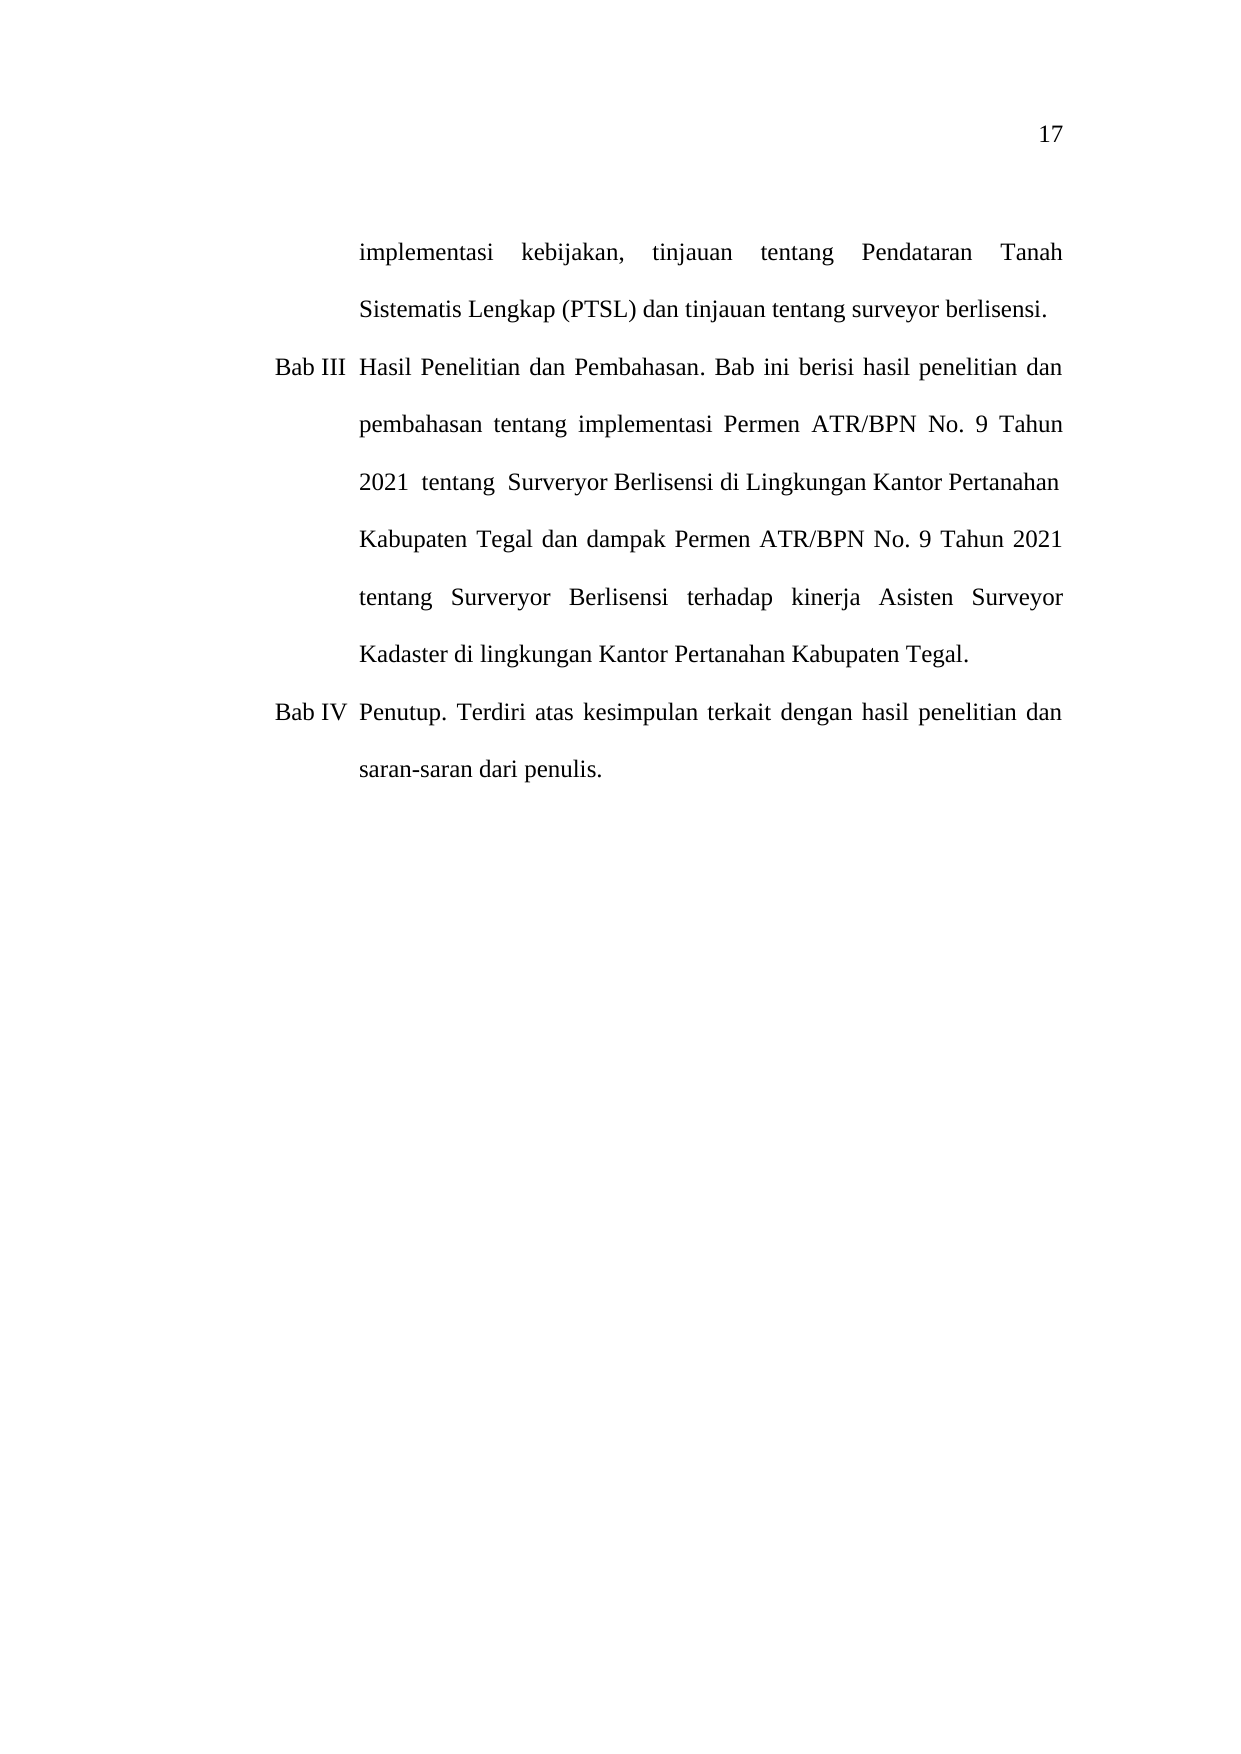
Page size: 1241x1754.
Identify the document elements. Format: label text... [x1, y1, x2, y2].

text Kabupaten Tegal dan dampak Permen ATR/BPN No. 9 Tahun 2021 tentang Surveryor Berlisensi terhadap kinerja Asisten Surveyor Kadaster di lingkungan Kantor Pertanahan Kabupaten Tegal. [359, 524, 1063, 668]
text Bab IV Penutup. Terdiri atas kesimpulan terkait dengan hasil penelitian dan saran-saran dari penulis. [274, 697, 1063, 783]
text Bab III Hasil Penelitian dan Pembahasan. Bab ini berisi hasil penelitian dan pembahasan tentang implementasi Permen ATR/BPN No. 9 Tahun 2021 tentang Surveryor Berlisensi di Lingkungan Kantor Pertanahan [274, 352, 1063, 496]
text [274, 237, 1063, 323]
